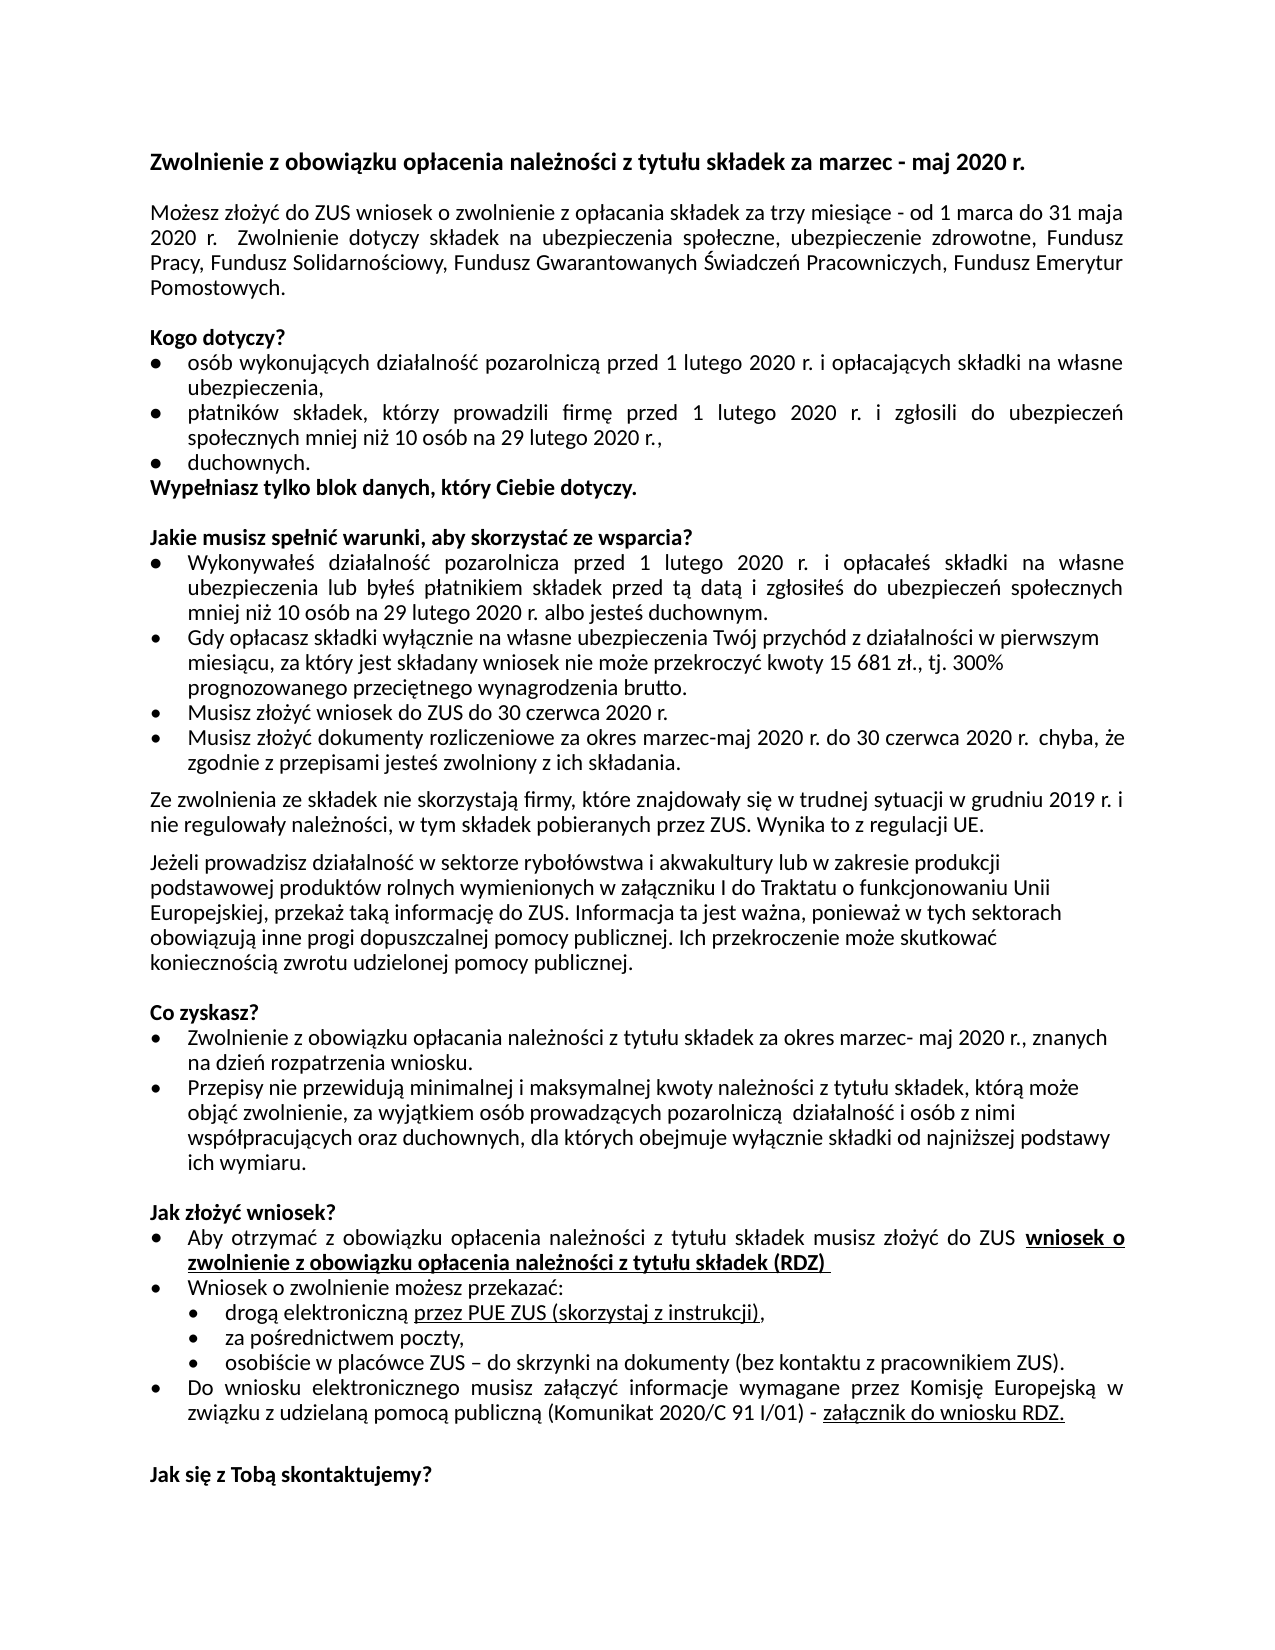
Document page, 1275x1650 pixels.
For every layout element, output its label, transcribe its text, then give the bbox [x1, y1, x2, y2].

list Musisz złożyć dokumenty rozliczeniowe za okres marzec-maj 2020 r. do 30 czerwca 2020 r. chyba, że zgodnie z przepisami jesteś zwolniony z ich składania. [150, 725, 1125, 775]
list Do wniosku elektronicznego musisz załączyć informacje wymagane przez Komisję Europejską w związku z udzielaną pomocą publiczną (Komunikat 2020/C 91 I/01) - załącznik do wniosku RDZ. [150, 1375, 1125, 1425]
list Musisz złożyć wniosek do ZUS do 30 czerwca 2020 r. [150, 700, 1125, 725]
list płatników składek, którzy prowadzili firmę przed 1 lutego 2020 r. i zgłosili do ubezpieczeń społecznych mniej niż 10 osób na 29 lutego 2020 r., [150, 400, 1125, 450]
text Jak się z Tobą skontaktujemy? [150, 1462, 1125, 1487]
list Zwolnienie z obowiązku opłacania należności z tytułu składek za okres marzec- maj 2020 r., znanych na dzień rozpatrzenia wniosku. [150, 1025, 1125, 1075]
list za pośrednictwem poczty, [187, 1325, 1125, 1350]
text Jeżeli prowadzisz działalność w sektorze rybołówstwa i akwakultury lub w zakresie produkcji podstawowej produktów rolnych wymienionych w załączniku I do Traktatu o funkcjonowaniu Unii Europejskiej, przekaż taką informację do ZUS. Informacja ta jest ważna, ponieważ w tych sektorach obowiązują inne progi dopuszczalnej pomocy publicznej. Ich przekroczenie może skutkować koniecznością zwrotu udzielonej pomocy publicznej. [150, 850, 1125, 975]
list Przepisy nie przewidują minimalnej i maksymalnej kwoty należności z tytułu składek, którą może objąć zwolnienie, za wyjątkiem osób prowadzących pozarolniczą działalność i osób z nimi współpracujących oraz duchownych, dla których obejmuje wyłącznie składki od najniższej podstawy ich wymiaru. [150, 1075, 1125, 1175]
list osobiście w placówce ZUS – do skrzynki na dokumenty (bez kontaktu z pracownikiem ZUS). [187, 1350, 1125, 1375]
text Wypełniasz tylko blok danych, który Ciebie dotyczy. [150, 475, 1125, 500]
text Jak złożyć wniosek? [150, 1200, 1125, 1225]
text Zwolnienie z obowiązku opłacenia należności z tytułu składek za marzec - maj 2020 r. [150, 150, 1125, 175]
list osób wykonujących działalność pozarolniczą przed 1 lutego 2020 r. i opłacających składki na własne ubezpieczenia, [150, 350, 1125, 400]
list Gdy opłacasz składki wyłącznie na własne ubezpieczenia Twój przychód z działalności w pierwszym miesiącu, za który jest składany wniosek nie może przekroczyć kwoty 15 681 zł., tj. 300% prognozowanego przeciętnego wynagrodzenia brutto. [150, 625, 1125, 700]
list Wykonywałeś działalność pozarolnicza przed 1 lutego 2020 r. i opłacałeś składki na własne ubezpieczenia lub byłeś płatnikiem składek przed tą datą i zgłosiłeś do ubezpieczeń społecznych mniej niż 10 osób na 29 lutego 2020 r. albo jesteś duchownym. [150, 550, 1125, 625]
text Co zyskasz? [150, 1000, 1125, 1025]
list Aby otrzymać z obowiązku opłacenia należności z tytułu składek musisz złożyć do ZUS wniosek o zwolnienie z obowiązku opłacenia należności z tytułu składek (RDZ) [150, 1225, 1125, 1275]
text Ze zwolnienia ze składek nie skorzystają firmy, które znajdowały się w trudnej sytuacji w grudniu 2019 r. i nie regulowały należności, w tym składek pobieranych przez ZUS. Wynika to z regulacji UE. [150, 787, 1125, 837]
list duchownych. [150, 450, 1125, 475]
text Możesz złożyć do ZUS wniosek o zwolnienie z opłacania składek za trzy miesiące - od 1 marca do 31 maja 2020 r. Zwolnienie dotyczy składek na ubezpieczenia społeczne, ubezpieczenie zdrowotne, Fundusz Pracy, Fundusz Solidarnościowy, Fundusz Gwarantowanych Świadczeń Pracowniczych, Fundusz Emerytur Pomostowych. [150, 200, 1125, 300]
list drogą elektroniczną przez PUE ZUS (skorzystaj z instrukcji), [187, 1300, 1125, 1325]
list Wniosek o zwolnienie możesz przekazać: [150, 1275, 1125, 1300]
text Jakie musisz spełnić warunki, aby skorzystać ze wsparcia? [150, 525, 1125, 550]
text Kogo dotyczy? [150, 325, 1125, 350]
